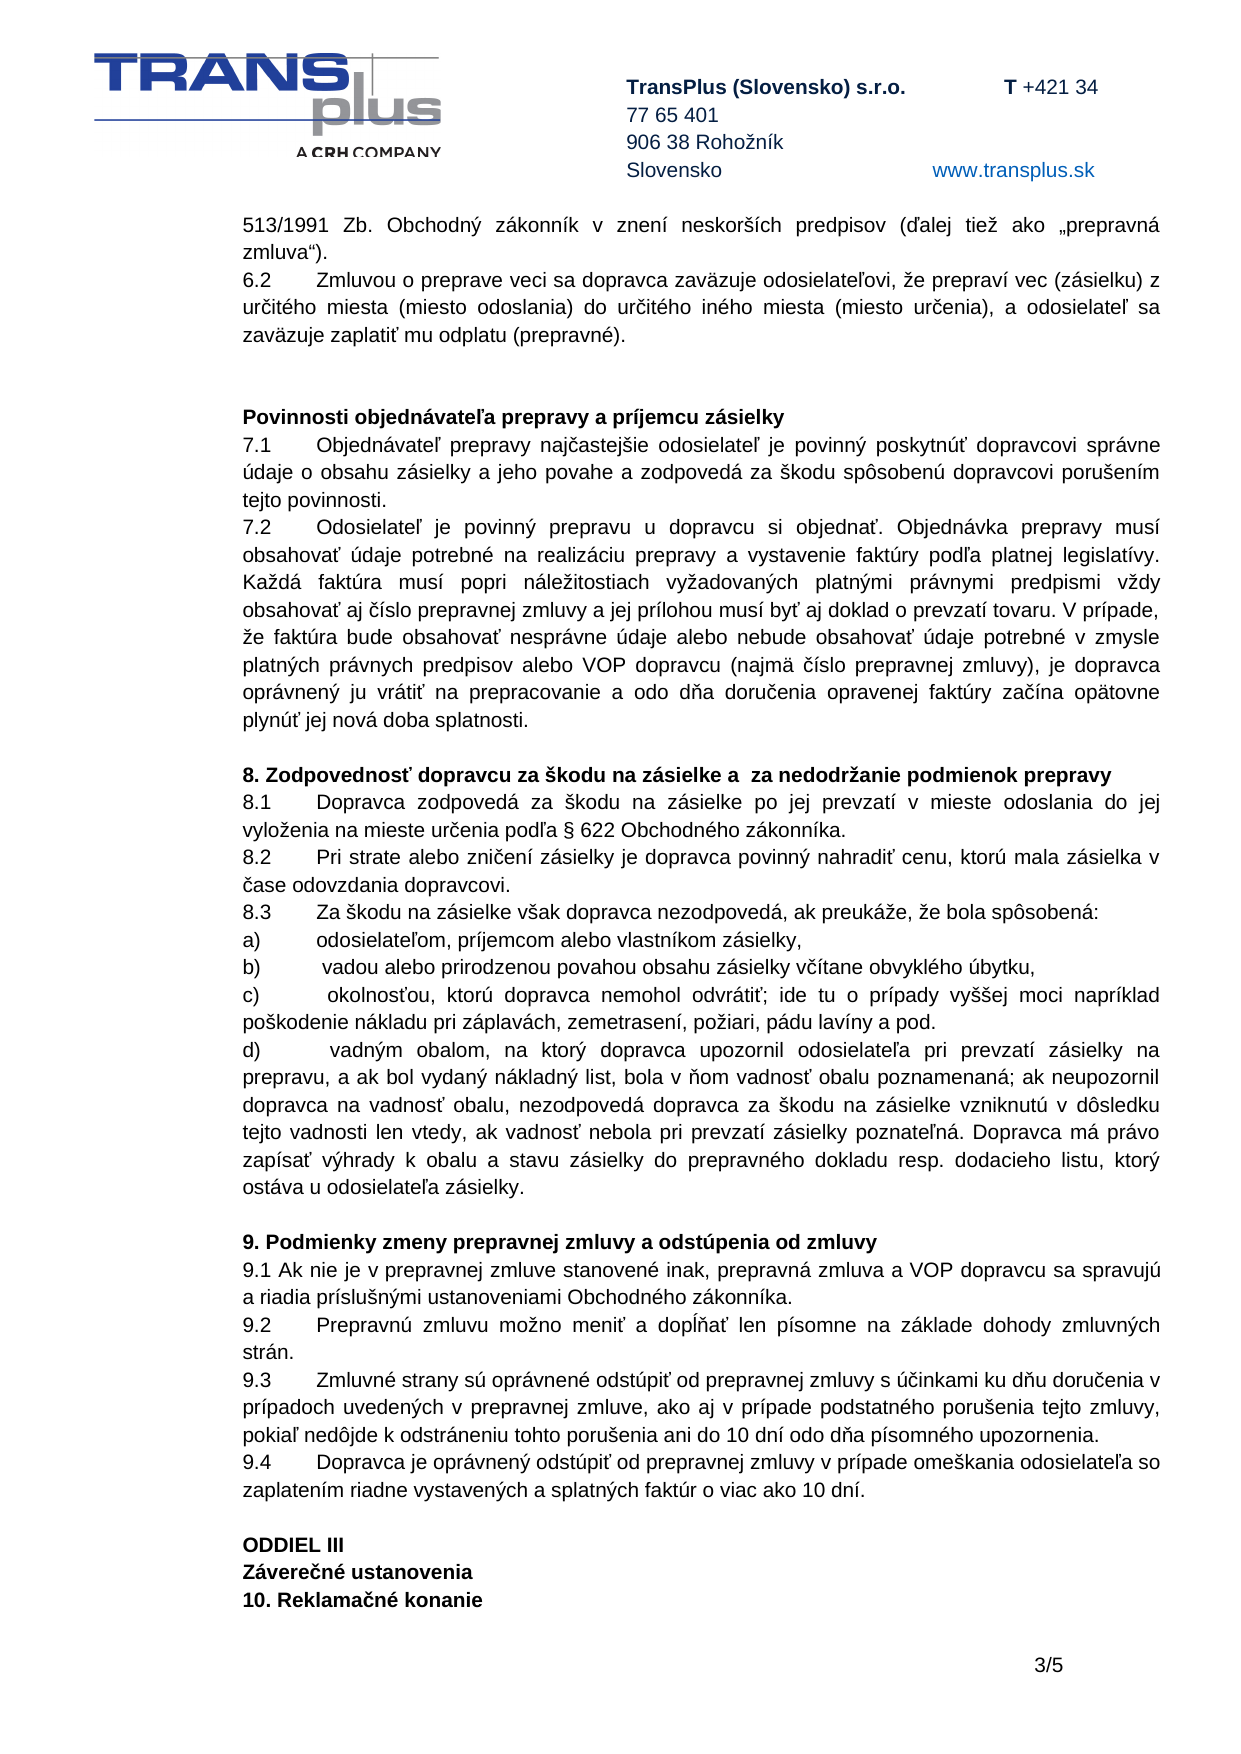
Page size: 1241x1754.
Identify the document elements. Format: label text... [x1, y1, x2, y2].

text 7.1 Objednávateľ prepravy najčastejšie odosielateľ je povinný poskytnúť dopravcovi správne údaje o obsahu zásielky a jeho povahe a zodpovedá za škodu spôsobenú dopravcovi porušením tejto povinnosti. [242, 432, 1161, 511]
text 6.2 Zmluvou o preprave veci sa dopravca zaväzuje odosielateľovi, že prepraví vec (zásielku) z určitého miesta (miesto odoslania) do určitého iného miesta (miesto určenia), a odosielateľ sa zaväzuje zaplatiť mu odplatu (prepravné). [242, 267, 1161, 346]
text 9.4 Dopravca je oprávnený odstúpiť od prepravnej zmluvy v prípade omeškania odosielateľa so zaplatením riadne vystavených a splatných faktúr o viac ako 10 dní. [242, 1450, 1161, 1501]
text 9.2 Prepravnú zmluvu možno meniť a dopĺňať len písomne na základe dohody zmluvných strán. [242, 1312, 1161, 1364]
text 8.2 Pri strate alebo zničení zásielky je dopravca povinný nahradiť cenu, ktorú mala zásielka v čase odovzdania dopravcovi. [242, 845, 1161, 896]
text 9.3 Zmluvné strany sú oprávnené odstúpiť od prepravnej zmluvy s účinkami ku dňu doručenia v prípadoch uvedených v prepravnej zmluve, ako aj v prípade podstatného porušenia tejto zmluvy, pokiaľ nedôjde k odstráneniu tohto porušenia ani do 10 dní odo dňa písomného upozornenia. [242, 1367, 1161, 1446]
text 10. Reklamačné konanie [242, 1587, 1161, 1611]
text 8.3 Za škodu na zásielke však dopravca nezodpovedá, ak preukáže, že bola spôsobená: [242, 900, 1161, 924]
text ODDIEL III [242, 1532, 1161, 1556]
text a) odosielateľom, príjemcom alebo vlastníkom zásielky, [242, 927, 1161, 951]
picture [93, 53, 440, 157]
text 9. Podmienky zmeny prepravnej zmluvy a odstúpenia od zmluvy [242, 1230, 1161, 1254]
text 7.2 Odosielateľ je povinný prepravu u dopravcu si objednať. Objednávka prepravy musí obsahovať údaje potrebné na realizáciu prepravy a vystavenie faktúry podľa platnej legislatívy. Každá faktúra musí popri náležitostiach vyžadovaných platnými právnymi predpismi vždy obsahovať aj číslo prepravnej zmluvy a jej prílohou musí byť aj doklad o prevzatí tovaru. V prípade, že faktúra bude obsahovať nesprávne údaje alebo nebude obsahovať údaje potrebné v zmysle platných právnych predpisov alebo VOP dopravcu (najmä číslo prepravnej zmluvy), je dopravca oprávnený ju vrátiť na prepracovanie a odo dňa doručenia opravenej faktúry začína opätovne plynúť jej nová doba splatnosti. [242, 515, 1161, 731]
text Povinnosti objednávateľa prepravy a príjemcu zásielky [242, 405, 1161, 429]
text c) okolnosťou, ktorú dopravca nemohol odvrátiť; ide tu o prípady vyššej moci napríklad poškodenie nákladu pri záplavách, zemetrasení, požiari, pádu lavíny a pod. [242, 982, 1161, 1034]
text 8. Zodpovednosť dopravcu za škodu na zásielke a za nedodržanie podmienok prepravy [242, 762, 1161, 786]
text b) vadou alebo prirodzenou povahou obsahu zásielky včítane obvyklého úbytku, [242, 955, 1161, 979]
text 9.1 Ak nie je v prepravnej zmluve stanovené inak, prepravná zmluva a VOP dopravcu sa spravujú a riadia príslušnými ustanoveniami Obchodného zákonníka. [242, 1257, 1161, 1309]
text d) vadným obalom, na ktorý dopravca upozornil odosielateľa pri prevzatí zásielky na prepravu, a ak bol vydaný nákladný list, bola v ňom vadnosť obalu poznamenaná; ak neupozornil dopravca na vadnosť obalu, nezodpovedá dopravca za škodu na zásielke vzniknutú v dôsledku tejto vadnosti len vtedy, ak vadnosť nebola pri prevzatí zásielky poznateľná. Dopravca má právo zapísať výhrady k obalu a stavu zásielky do prepravného dokladu resp. dodacieho listu, ktorý ostáva u odosielateľa zásielky. [242, 1037, 1161, 1199]
text 8.1 Dopravca zodpovedá za škodu na zásielke po jej prevzatí v mieste odoslania do jej vyloženia na mieste určenia podľa § 622 Obchodného zákonníka. [242, 790, 1161, 841]
text Záverečné ustanovenia [242, 1560, 1161, 1584]
